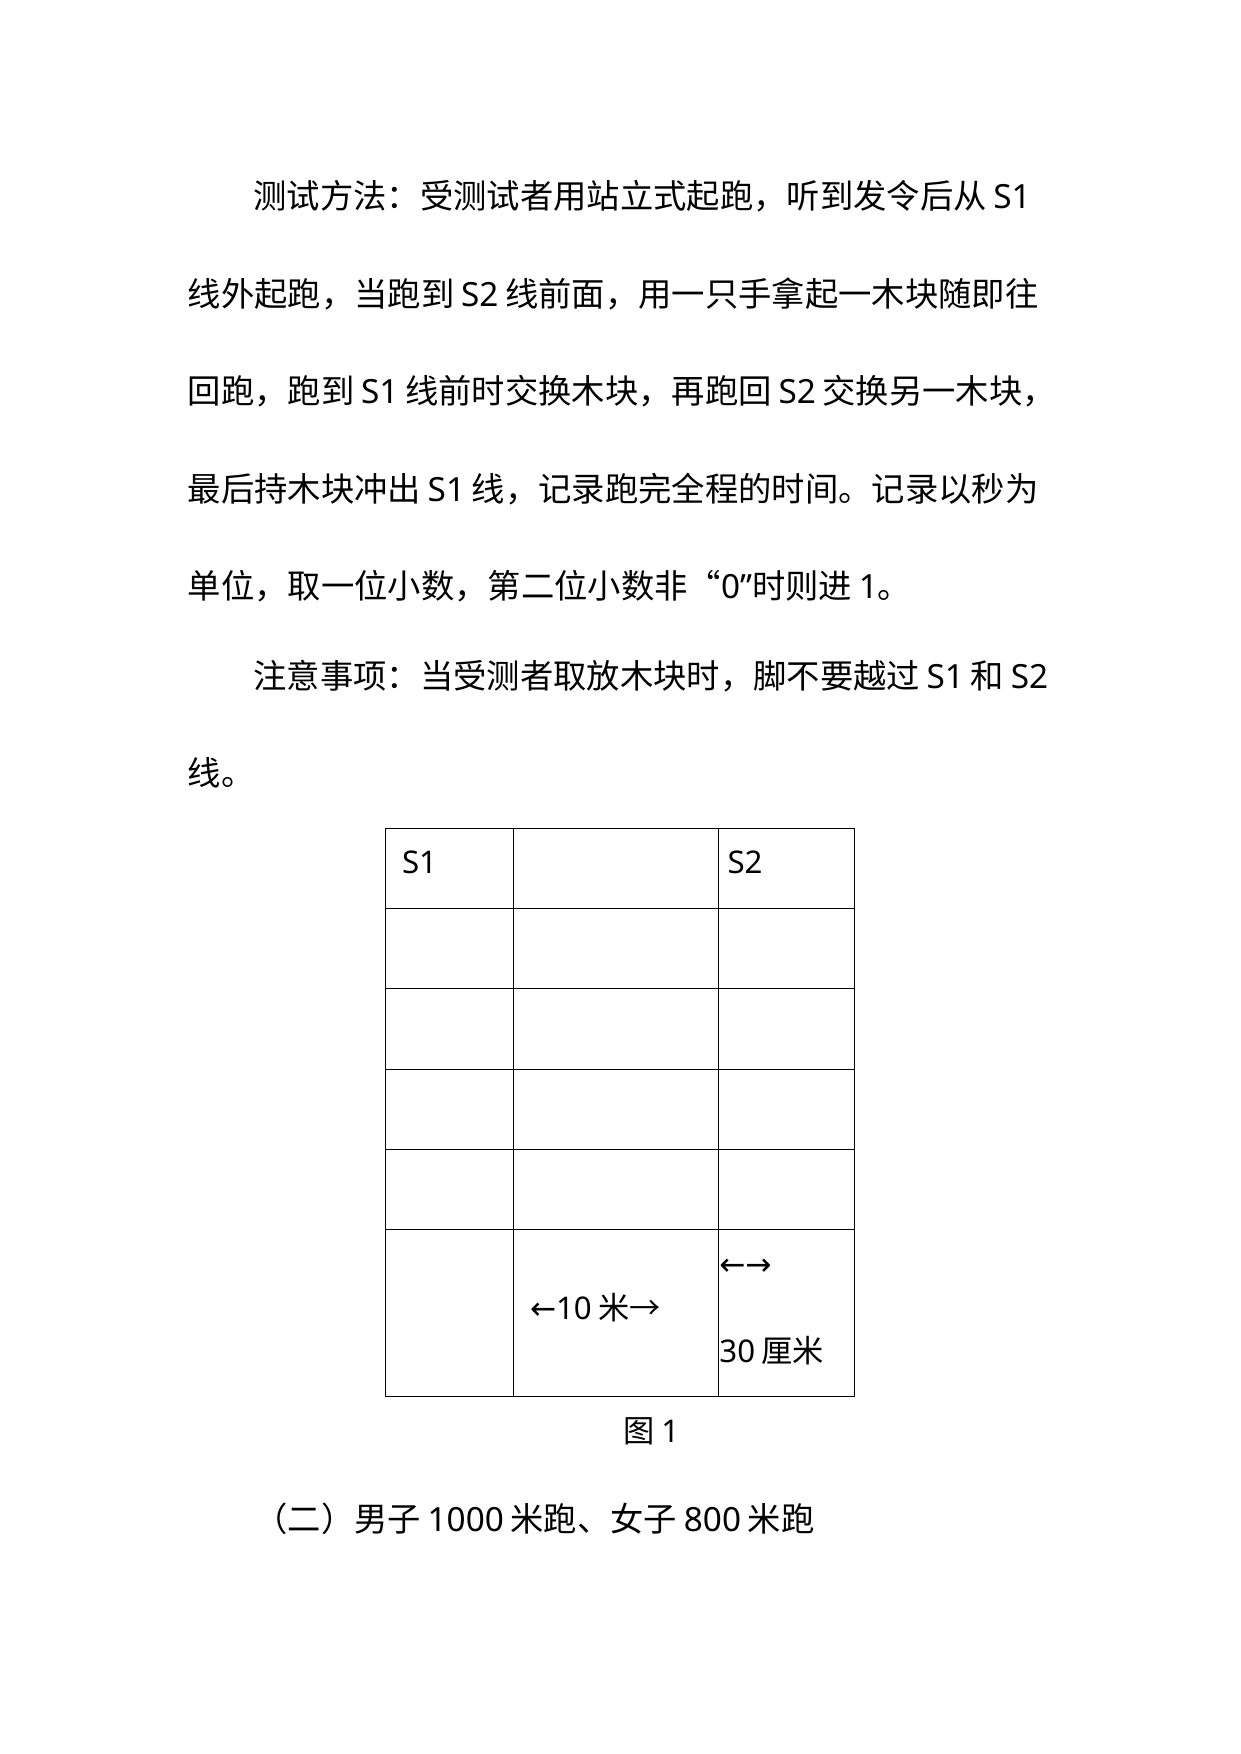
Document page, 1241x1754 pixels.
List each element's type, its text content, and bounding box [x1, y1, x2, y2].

table_cell [514, 909, 718, 988]
table_cell [386, 909, 513, 988]
text （二）男子1000米跑、女子800米跑 [187, 1484, 1053, 1549]
table_cell [719, 909, 854, 988]
text 测试方法：受测试者用站立式起跑，听到发令后从S1线外起跑，当跑到S2线前面，用一只手拿起一木块随即往回跑，跑到S1线前时交换木块，再跑回S2交换另一木块，最后持木块冲出S1线，记录跑完全程的时间。记录以秒为单位，取一位小数，第二位小数非“0”时则进1。 [187, 162, 1053, 617]
table_header S2 [719, 829, 854, 908]
table_cell [386, 1150, 513, 1229]
table_cell [386, 1230, 513, 1396]
text 注意事项：当受测者取放木块时，脚不要越过S1和S2线。 [187, 641, 1053, 804]
table_cell ←10米→ [514, 1230, 718, 1396]
table_header [514, 829, 718, 908]
table_cell [514, 989, 718, 1069]
table_cell [719, 1150, 854, 1229]
table_cell [719, 1070, 854, 1149]
table_cell [514, 1070, 718, 1149]
table_cell ←→ 30厘米 [719, 1230, 854, 1396]
table_cell [719, 989, 854, 1069]
table_cell [386, 989, 513, 1069]
table_cell [514, 1150, 718, 1229]
text 图1 [187, 1397, 1053, 1462]
table_header S1 [386, 829, 513, 908]
table_cell [386, 1070, 513, 1149]
